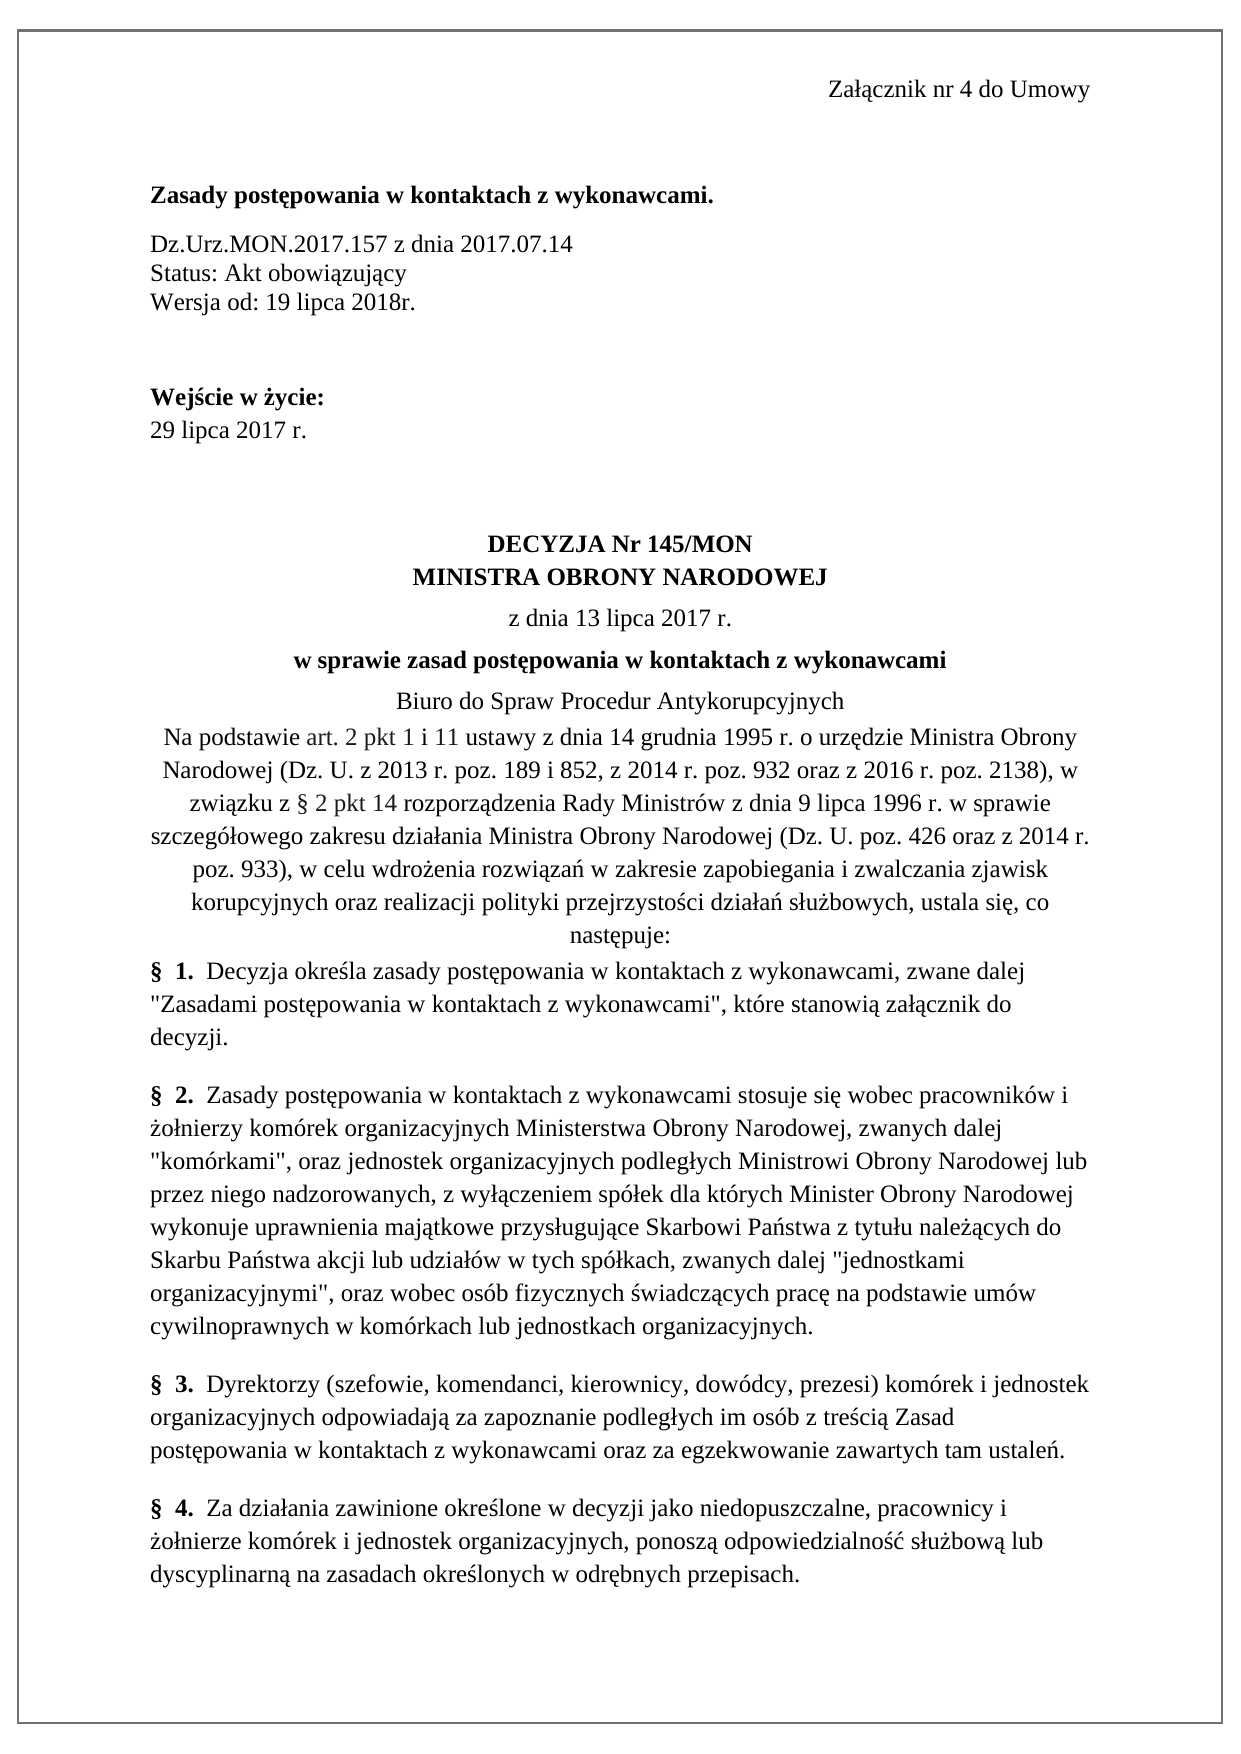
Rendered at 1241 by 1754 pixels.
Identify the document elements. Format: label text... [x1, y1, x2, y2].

text § 3. Dyrektorzy (szefowie, komendanci, kierownicy, dowódcy, prezesi) komórek i jednostek organizacyjnych odpowiadają za zapoznanie podległych im osób z treścią Zasad postępowania w kontaktach z wykonawcami oraz za egzekwowanie zawartych tam ustaleń. [150, 1369, 1090, 1464]
text Dz.Urz.MON.2017.157 z dnia 2017.07.14 [150, 229, 1090, 258]
title Zasady postępowania w kontaktach z wykonawcami. [150, 180, 1090, 209]
text Biuro do Spraw Procedur Antykorupcyjnych [150, 686, 1090, 715]
text Wersja od: 19 lipca 2018r. [150, 287, 1090, 316]
text MINISTRA OBRONY NARODOWEJ [150, 562, 1090, 591]
text z dnia 13 lipca 2017 r. [150, 603, 1090, 632]
text Status: Akt obowiązujący [150, 258, 1090, 287]
text § 4. Za działania zawinione określone w decyzji jako niedopuszczalne, pracownicy i żołnierze komórek i jednostek organizacyjnych, ponoszą odpowiedzialność służbową lub dyscyplinarną na zasadach określonych w odrębnych przepisach. [150, 1493, 1090, 1588]
text Na podstawie art. 2 pkt 1 i 11 ustawy z dnia 14 grudnia 1995 r. o urzędzie Ministra Obrony Narodowej (Dz. U. z 2013 r. poz. 189 i 852, z 2014 r. poz. 932 oraz z 2016 r. poz. 2138), w związku z § 2 pkt 14 rozporządzenia Rady Ministrów z dnia 9 lipca 1996 r. w sprawie szczegółowego zakresu działania Ministra Obrony Narodowej (Dz. U. poz. 426 oraz z 2014 r. poz. 933), w celu wdrożenia rozwiązań w zakresie zapobiegania i zwalczania zjawisk korupcyjnych oraz realizacji polityki przejrzystości działań służbowych, ustala się, co następuje: [150, 722, 1090, 949]
text Wejście w życie: [150, 382, 1090, 411]
text § 2. Zasady postępowania w kontaktach z wykonawcami stosuje się wobec pracowników i żołnierzy komórek organizacyjnych Ministerstwa Obrony Narodowej, zwanych dalej "komórkami", oraz jednostek organizacyjnych podległych Ministrowi Obrony Narodowej lub przez niego nadzorowanych, z wyłączeniem spółek dla których Minister Obrony Narodowej wykonuje uprawnienia majątkowe przysługujące Skarbowi Państwa z tytułu należących do Skarbu Państwa akcji lub udziałów w tych spółkach, zwanych dalej "jednostkami organizacyjnymi", oraz wobec osób fizycznych świadczących pracę na podstawie umów cywilnoprawnych w komórkach lub jednostkach organizacyjnych. [150, 1080, 1090, 1340]
text w sprawie zasad postępowania w kontaktach z wykonawcami [150, 645, 1090, 674]
text DECYZJA Nr 145/MON [150, 529, 1090, 558]
text 29 lipca 2017 r. [150, 415, 1090, 444]
text § 1. Decyzja określa zasady postępowania w kontaktach z wykonawcami, zwane dalej "Zasadami postępowania w kontaktach z wykonawcami", które stanowią załącznik do decyzji. [150, 956, 1090, 1051]
